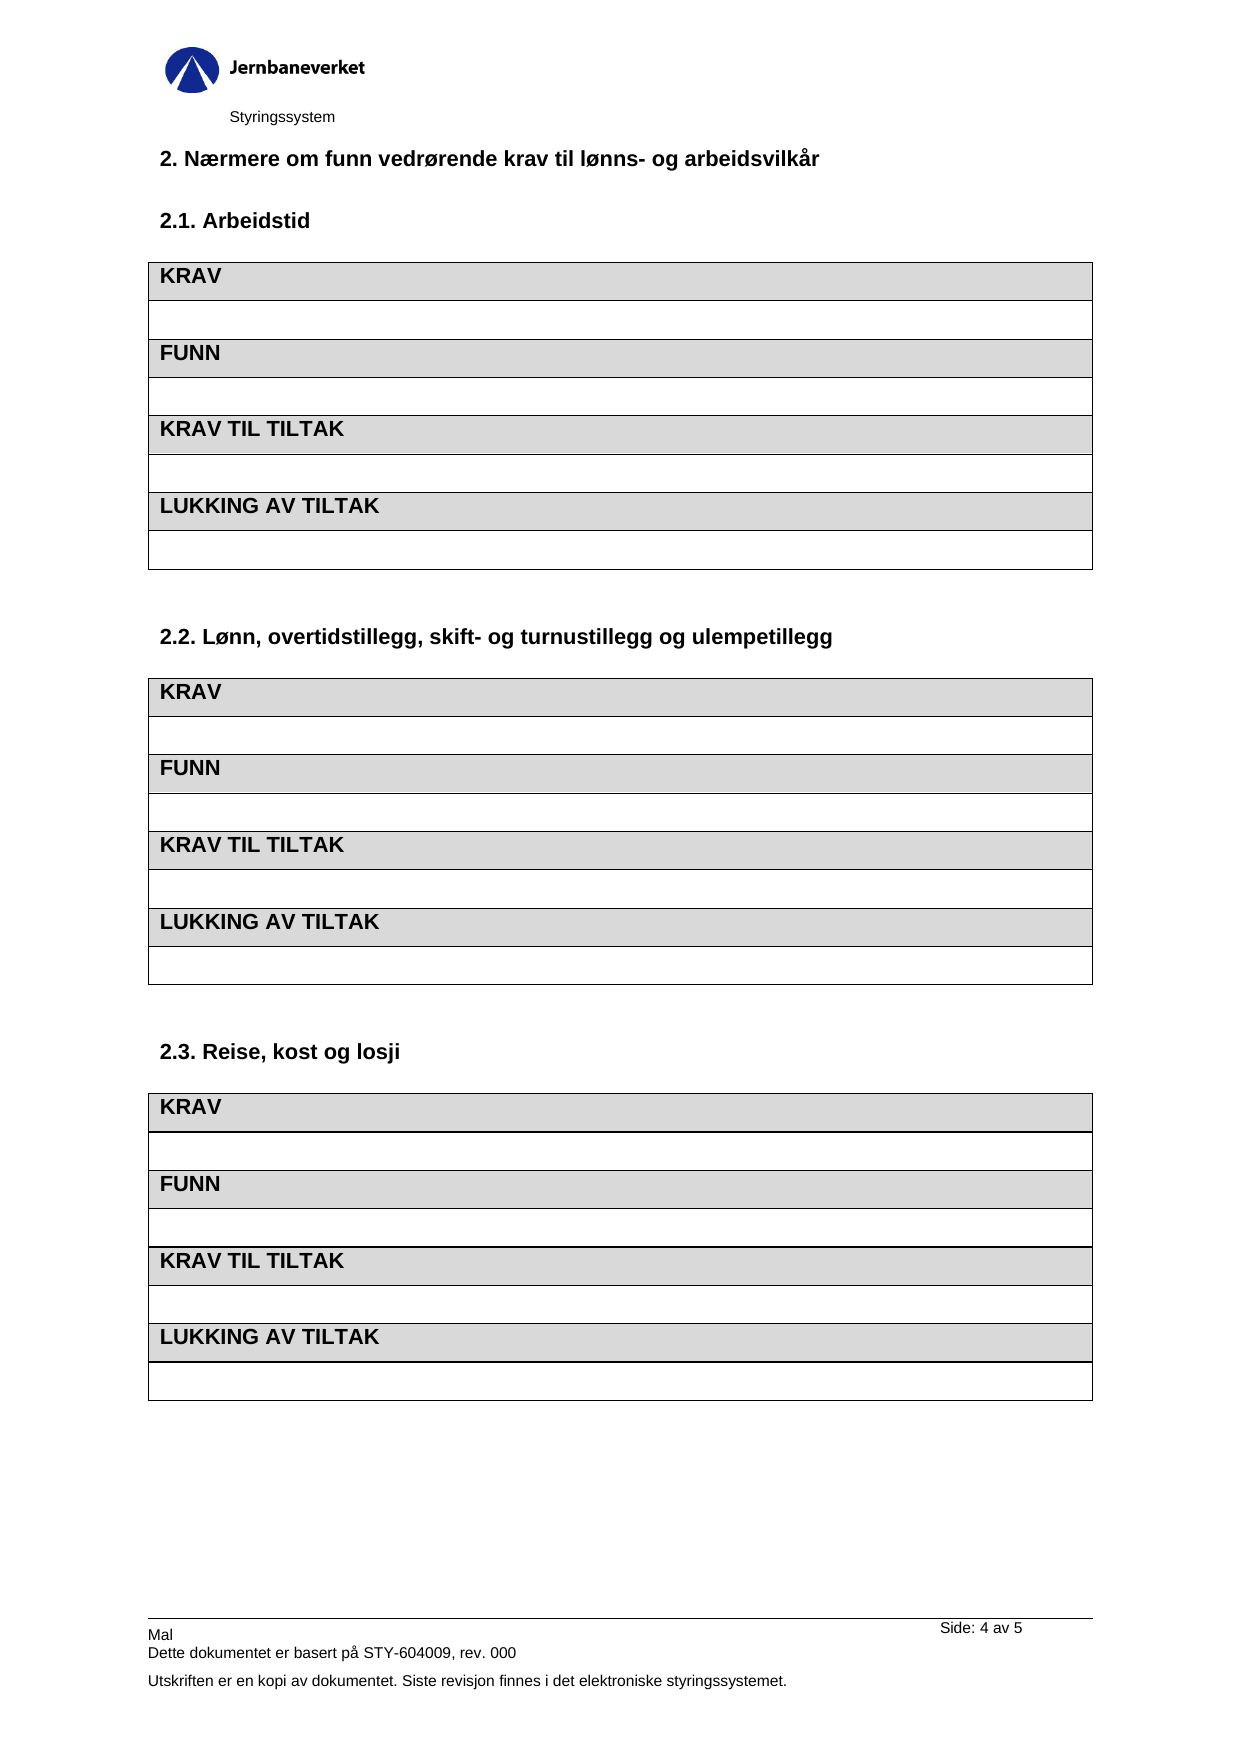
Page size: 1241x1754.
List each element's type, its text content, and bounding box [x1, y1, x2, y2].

table_cell LUKKING AV TILTAK [149, 909, 1092, 946]
table_cell FUNN [149, 1171, 1092, 1208]
table_header KRAV [149, 263, 1092, 300]
table_cell LUKKING AV TILTAK [149, 1324, 1092, 1361]
table_cell [149, 717, 1092, 754]
picture [165, 47, 365, 93]
table_cell [149, 1363, 1092, 1400]
table_cell [149, 794, 1092, 831]
table_header KRAV [149, 679, 1092, 716]
table_cell [149, 1286, 1092, 1323]
table_cell [149, 947, 1092, 984]
text Nærmere om funn vedrørende krav til lønns- og arbeidsvilkår [159, 146, 1081, 171]
table_cell KRAV TIL TILTAK [149, 1248, 1092, 1285]
table_cell [149, 1209, 1092, 1246]
table_cell [149, 531, 1092, 568]
table_cell [149, 1133, 1092, 1170]
table_cell [149, 301, 1092, 338]
table_cell [149, 455, 1092, 492]
text Arbeidstid [159, 208, 1081, 233]
table_cell [149, 870, 1092, 907]
table_cell FUNN [149, 755, 1092, 792]
text Reise, kost og losji [159, 1039, 1081, 1064]
table_header KRAV [149, 1094, 1092, 1131]
table_cell [149, 378, 1092, 415]
table_cell KRAV TIL TILTAK [149, 416, 1092, 453]
text Lønn, overtidstillegg, skift- og turnustillegg og ulempetillegg [159, 623, 1081, 649]
table_cell FUNN [149, 340, 1092, 377]
table_cell KRAV TIL TILTAK [149, 832, 1092, 869]
table_cell LUKKING AV TILTAK [149, 493, 1092, 530]
